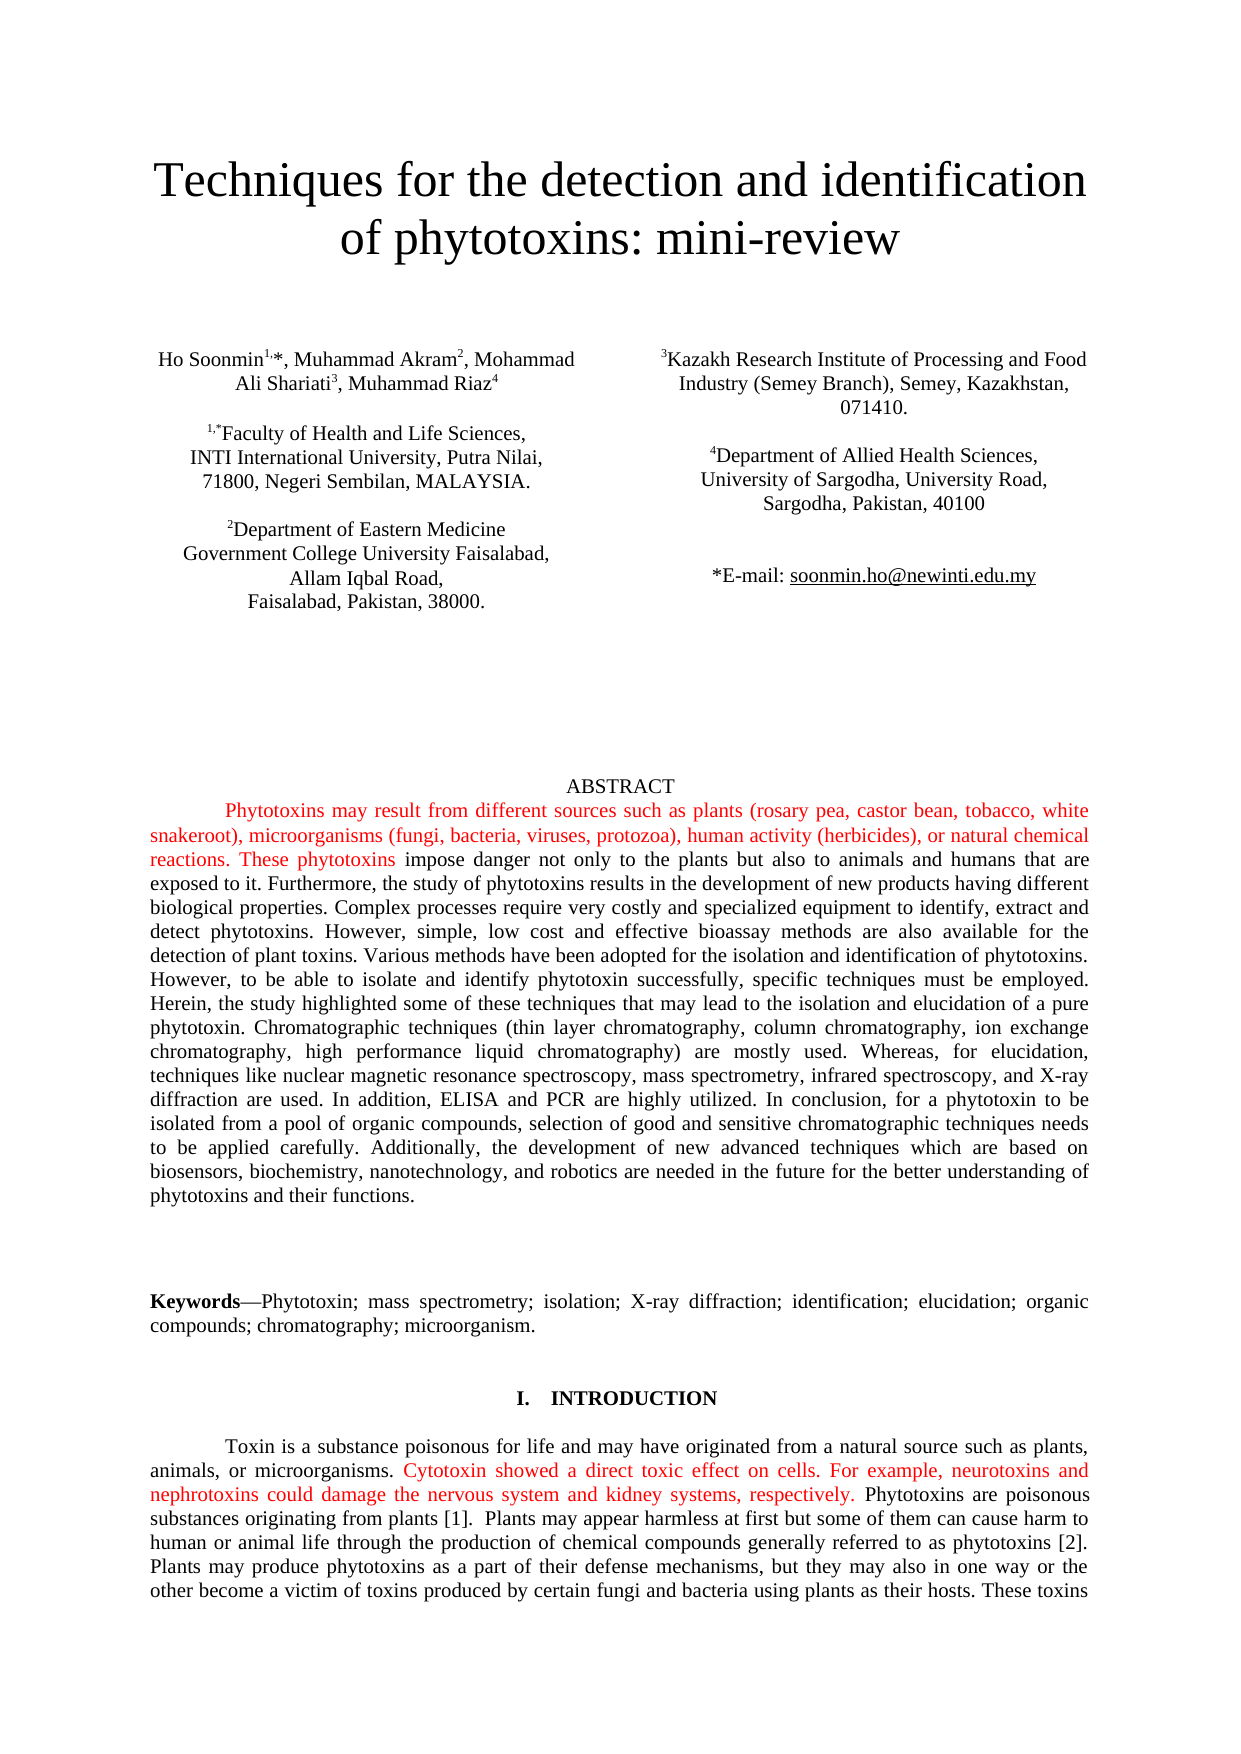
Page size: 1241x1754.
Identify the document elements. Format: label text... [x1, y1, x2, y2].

text Keywords—Phytotoxin; mass spectrometry; isolation; X-ray diffraction; identification; elucidation; organic compounds; chromatography; microorganism. [150, 1289, 1090, 1337]
text 4Department of Allied Health Sciences, [658, 443, 1090, 467]
text ABSTRACT [150, 774, 1090, 798]
text 71800, Negeri Sembilan, MALAYSIA. [150, 469, 583, 493]
title Techniques for the detection and identification of phytotoxins: mini-review [150, 150, 1090, 265]
text Ho Soonmin1,*, Muhammad Akram2, Mohammad Ali Shariati3, Muhammad Riaz4 [150, 347, 583, 395]
text 1,*Faculty of Health and Life Sciences, [150, 421, 583, 445]
subtitle INTRODUCTION [150, 1385, 1090, 1409]
text Faisalabad, Pakistan, 38000. [150, 589, 583, 613]
text Government College University Faisalabad, [150, 541, 583, 565]
text 2Department of Eastern Medicine [150, 517, 583, 541]
text Phytotoxins may result from different sources such as plants (rosary pea, castor bean, tobacco, white snakeroot), microorganisms (fungi, bacteria, viruses, protozoa), human activity (herbicides), or natural chemical reactions. These phytotoxins impose danger not only to the plants but also to animals and humans that are exposed to it. Furthermore, the study of phytotoxins results in the development of new products having different biological properties. Complex processes require very costly and specialized equipment to identify, extract and detect phytotoxins. However, simple, low cost and effective bioassay methods are also available for the detection of plant toxins. Various methods have been adopted for the isolation and identification of phytotoxins. However, to be able to isolate and identify phytotoxin successfully, specific techniques must be employed. Herein, the study highlighted some of these techniques that may lead to the isolation and elucidation of a pure phytotoxin. Chromatographic techniques (thin layer chromatography, column chromatography, ion exchange chromatography, high performance liquid chromatography) are mostly used. Whereas, for elucidation, techniques like nuclear magnetic resonance spectroscopy, mass spectrometry, infrared spectroscopy, and X-ray diffraction are used. In addition, ELISA and PCR are highly utilized. In conclusion, for a phytotoxin to be isolated from a pool of organic compounds, selection of good and sensitive chromatographic techniques needs to be applied carefully. Additionally, the development of new advanced techniques which are based on biosensors, biochemistry, nanotechnology, and robotics are needed in the future for the better understanding of phytotoxins and their functions. [150, 798, 1090, 1207]
text INTI International University, Putra Nilai, [150, 445, 583, 469]
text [150, 1433, 1090, 1602]
text Allam Iqbal Road, [150, 565, 583, 589]
text University of Sargodha, University Road, Sargodha, Pakistan, 40100 [658, 467, 1090, 515]
text *E-mail: soonmin.ho@newinti.edu.my [658, 563, 1090, 587]
text 3Kazakh Research Institute of Processing and Food Industry (Semey Branch), Semey, Kazakhstan, 071410. [658, 347, 1090, 419]
